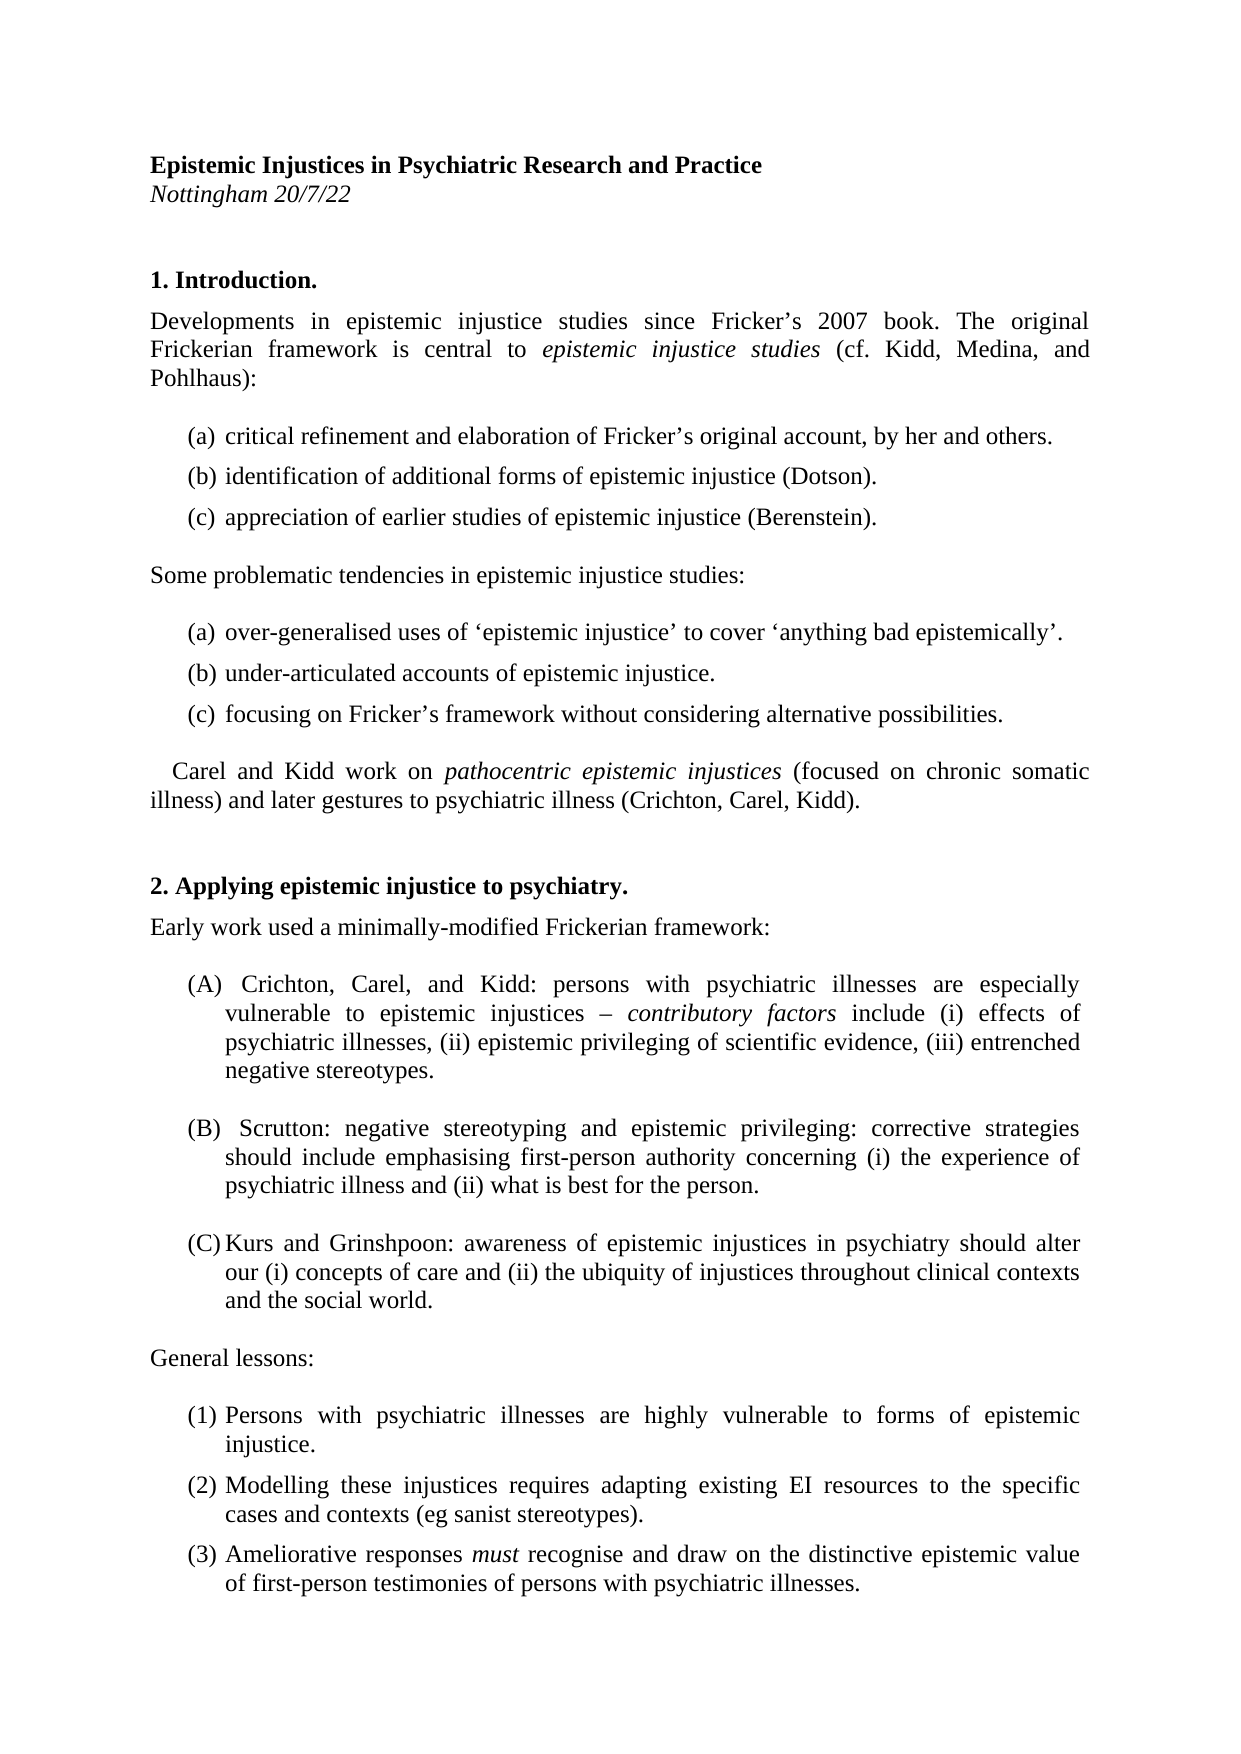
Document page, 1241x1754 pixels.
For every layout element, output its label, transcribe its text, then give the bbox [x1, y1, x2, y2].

list Crichton, Carel, and Kidd: persons with psychiatric illnesses are especially vulnerable to epistemic injustices – contributory factors include (i) effects of psychiatric illnesses, (ii) epistemic privileging of scientific evidence, (iii) entrenched negative stereotypes. [187, 969, 1081, 1084]
list Modelling these injustices requires adapting existing EI resources to the specific cases and contexts (eg sanist stereotypes). [187, 1470, 1081, 1528]
list under-articulated accounts of epistemic injustice. [187, 658, 1090, 687]
text Nottingham 20/7/22 [150, 179, 1090, 207]
list critical refinement and elaboration of Fricker’s original account, by her and others. [187, 421, 1090, 449]
list focusing on Fricker’s framework without considering alternative possibilities. [187, 699, 1090, 727]
list Persons with psychiatric illnesses are highly vulnerable to forms of epistemic injustice. [187, 1401, 1081, 1458]
text Early work used a minimally-modified Frickerian framework: [150, 912, 1090, 941]
text Epistemic Injustices in Psychiatric Research and Practice [150, 150, 1090, 179]
list Ameliorative responses must recognise and draw on the distinctive epistemic value of first-person testimonies of persons with psychiatric illnesses. [187, 1539, 1081, 1597]
text Some problematic tendencies in epistemic injustice studies: [150, 560, 1090, 588]
text 1. Introduction. [150, 265, 1090, 294]
text Developments in epistemic injustice studies since Fricker’s 2007 book. The original Frickerian framework is central to epistemic injustice studies (cf. Kidd, Medina, and Pohlhaus): [150, 306, 1090, 392]
list Scrutton: negative stereotyping and epistemic privileging: corrective strategies should include emphasising first-person authority concerning (i) the experience of psychiatric illness and (ii) what is best for the person. [187, 1113, 1081, 1199]
text Carel and Kidd work on pathocentric epistemic injustices (focused on chronic somatic illness) and later gestures to psychiatric illness (Crichton, Carel, Kidd). [150, 756, 1090, 814]
text 2. Applying epistemic injustice to psychiatry. [150, 871, 1090, 900]
list over-generalised uses of ‘epistemic injustice’ to cover ‘anything bad epistemically’. [187, 617, 1090, 646]
text General lessons: [150, 1343, 1081, 1372]
list identification of additional forms of epistemic injustice (Dotson). [187, 461, 1090, 490]
list Kurs and Grinshpoon: awareness of epistemic injustices in psychiatry should alter our (i) concepts of care and (ii) the ubiquity of injustices throughout clinical contexts and the social world. [187, 1228, 1081, 1314]
list appreciation of earlier studies of epistemic injustice (Berenstein). [187, 502, 1090, 531]
